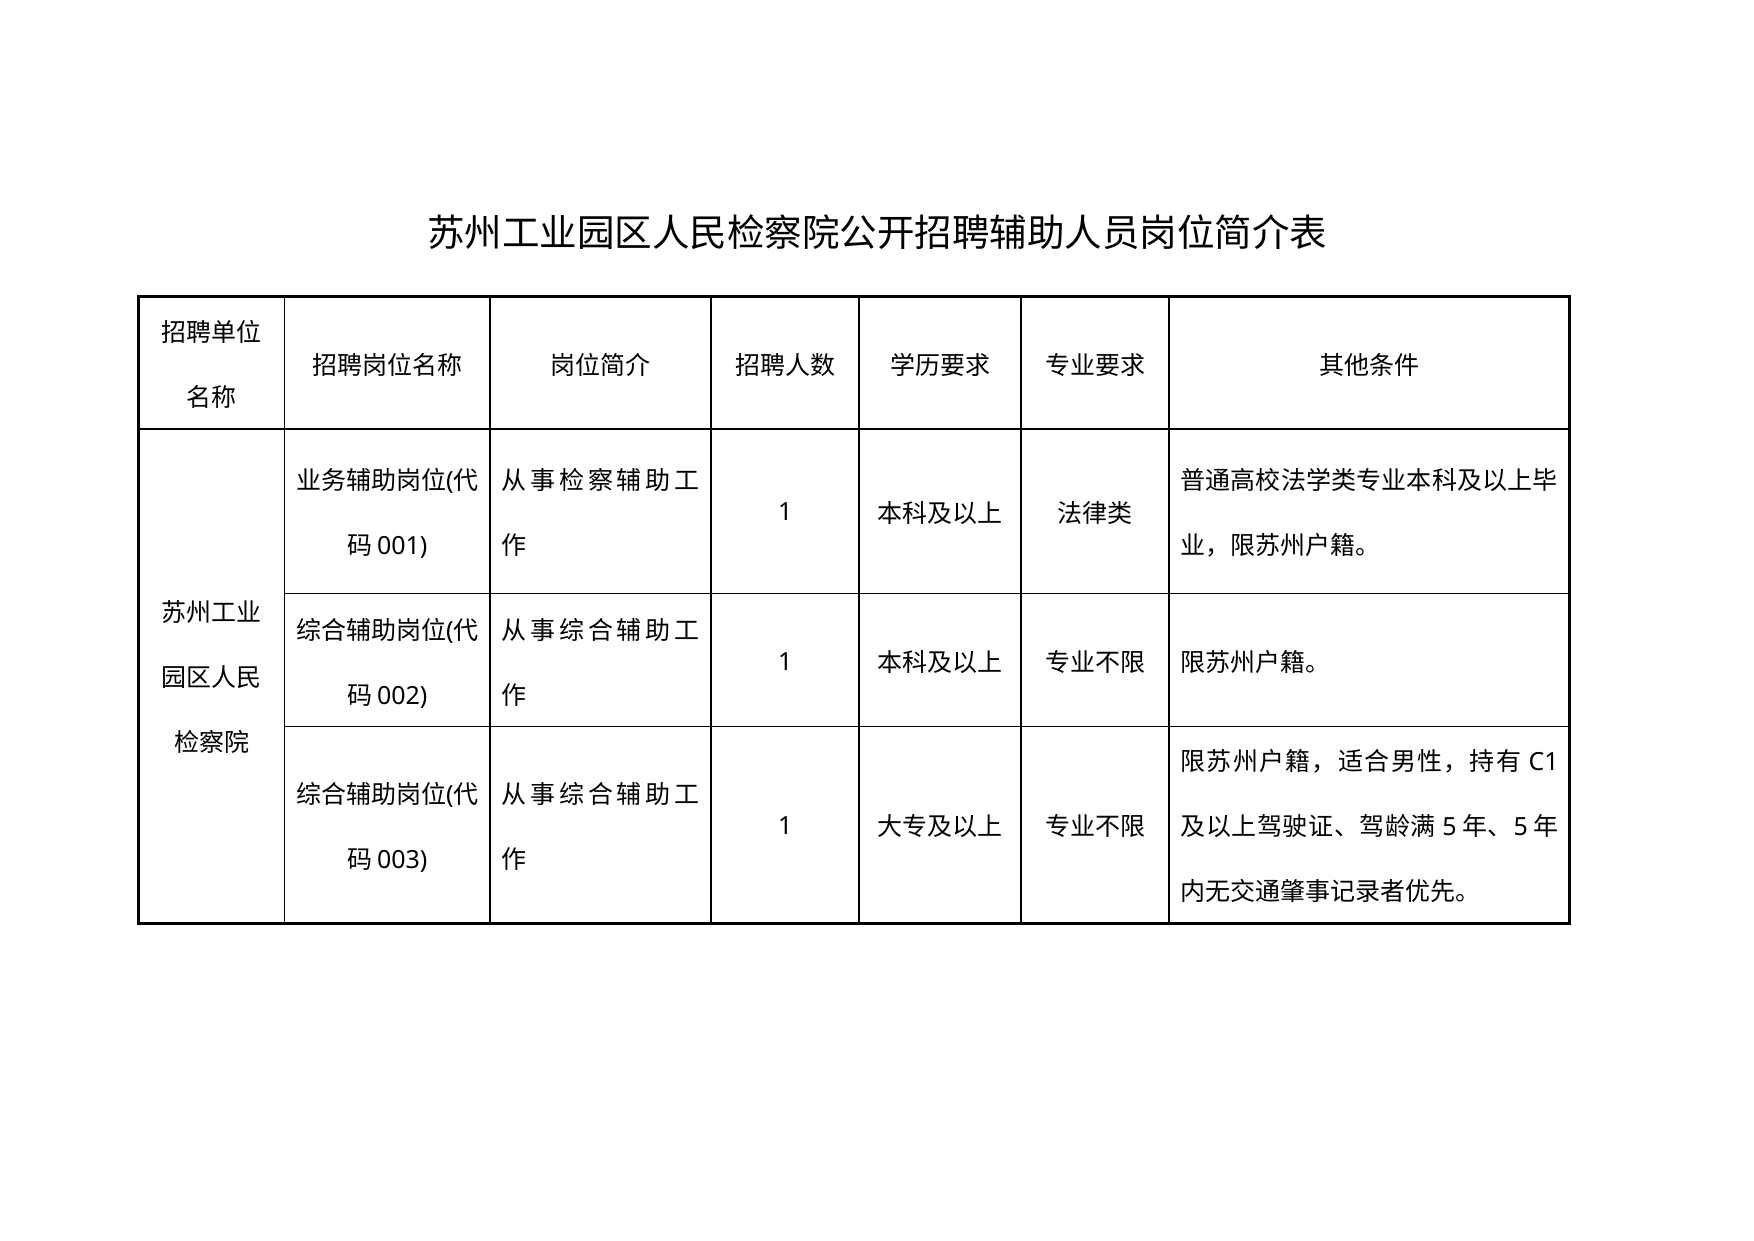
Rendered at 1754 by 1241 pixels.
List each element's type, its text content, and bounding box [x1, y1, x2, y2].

table_cell 1 [712, 430, 858, 593]
table_cell 限苏州户籍。 [1170, 594, 1568, 726]
table_cell 1 [712, 594, 858, 726]
table_header 岗位简介 [491, 298, 710, 428]
table_cell 业务辅助岗位(代码001) [285, 430, 489, 593]
table_cell 综合辅助岗位(代码003) [285, 727, 489, 922]
text 苏州工业园区人民检察院公开招聘辅助人员岗位简介表 [150, 198, 1604, 263]
table_cell 从事综合辅助工作 [491, 594, 710, 726]
table_header 其他条件 [1170, 298, 1568, 428]
table_cell 本科及以上 [860, 430, 1020, 593]
table_cell 限苏州户籍，适合男性，持有C1及以上驾驶证、驾龄满5年、5年内无交通肇事记录者优先。 [1170, 727, 1568, 922]
table_header 学历要求 [860, 298, 1020, 428]
table_cell 普通高校法学类专业本科及以上毕业，限苏州户籍。 [1170, 430, 1568, 593]
table_header 招聘岗位名称 [285, 298, 489, 428]
table_cell 从事检察辅助工作 [491, 430, 710, 593]
table_cell 专业不限 [1022, 594, 1168, 726]
table_cell 本科及以上 [860, 594, 1020, 726]
table_cell 苏州工业园区人民检察院 [140, 430, 284, 922]
table_cell 从事综合辅助工作 [491, 727, 710, 922]
table_cell 专业不限 [1022, 727, 1168, 922]
table_header 专业要求 [1022, 298, 1168, 428]
table_header 招聘人数 [712, 298, 858, 428]
table_cell 法律类 [1022, 430, 1168, 593]
table_cell 大专及以上 [860, 727, 1020, 922]
table_header 招聘单位名称 [140, 298, 284, 428]
table_cell 1 [712, 727, 858, 922]
table_cell 综合辅助岗位(代码002) [285, 594, 489, 726]
